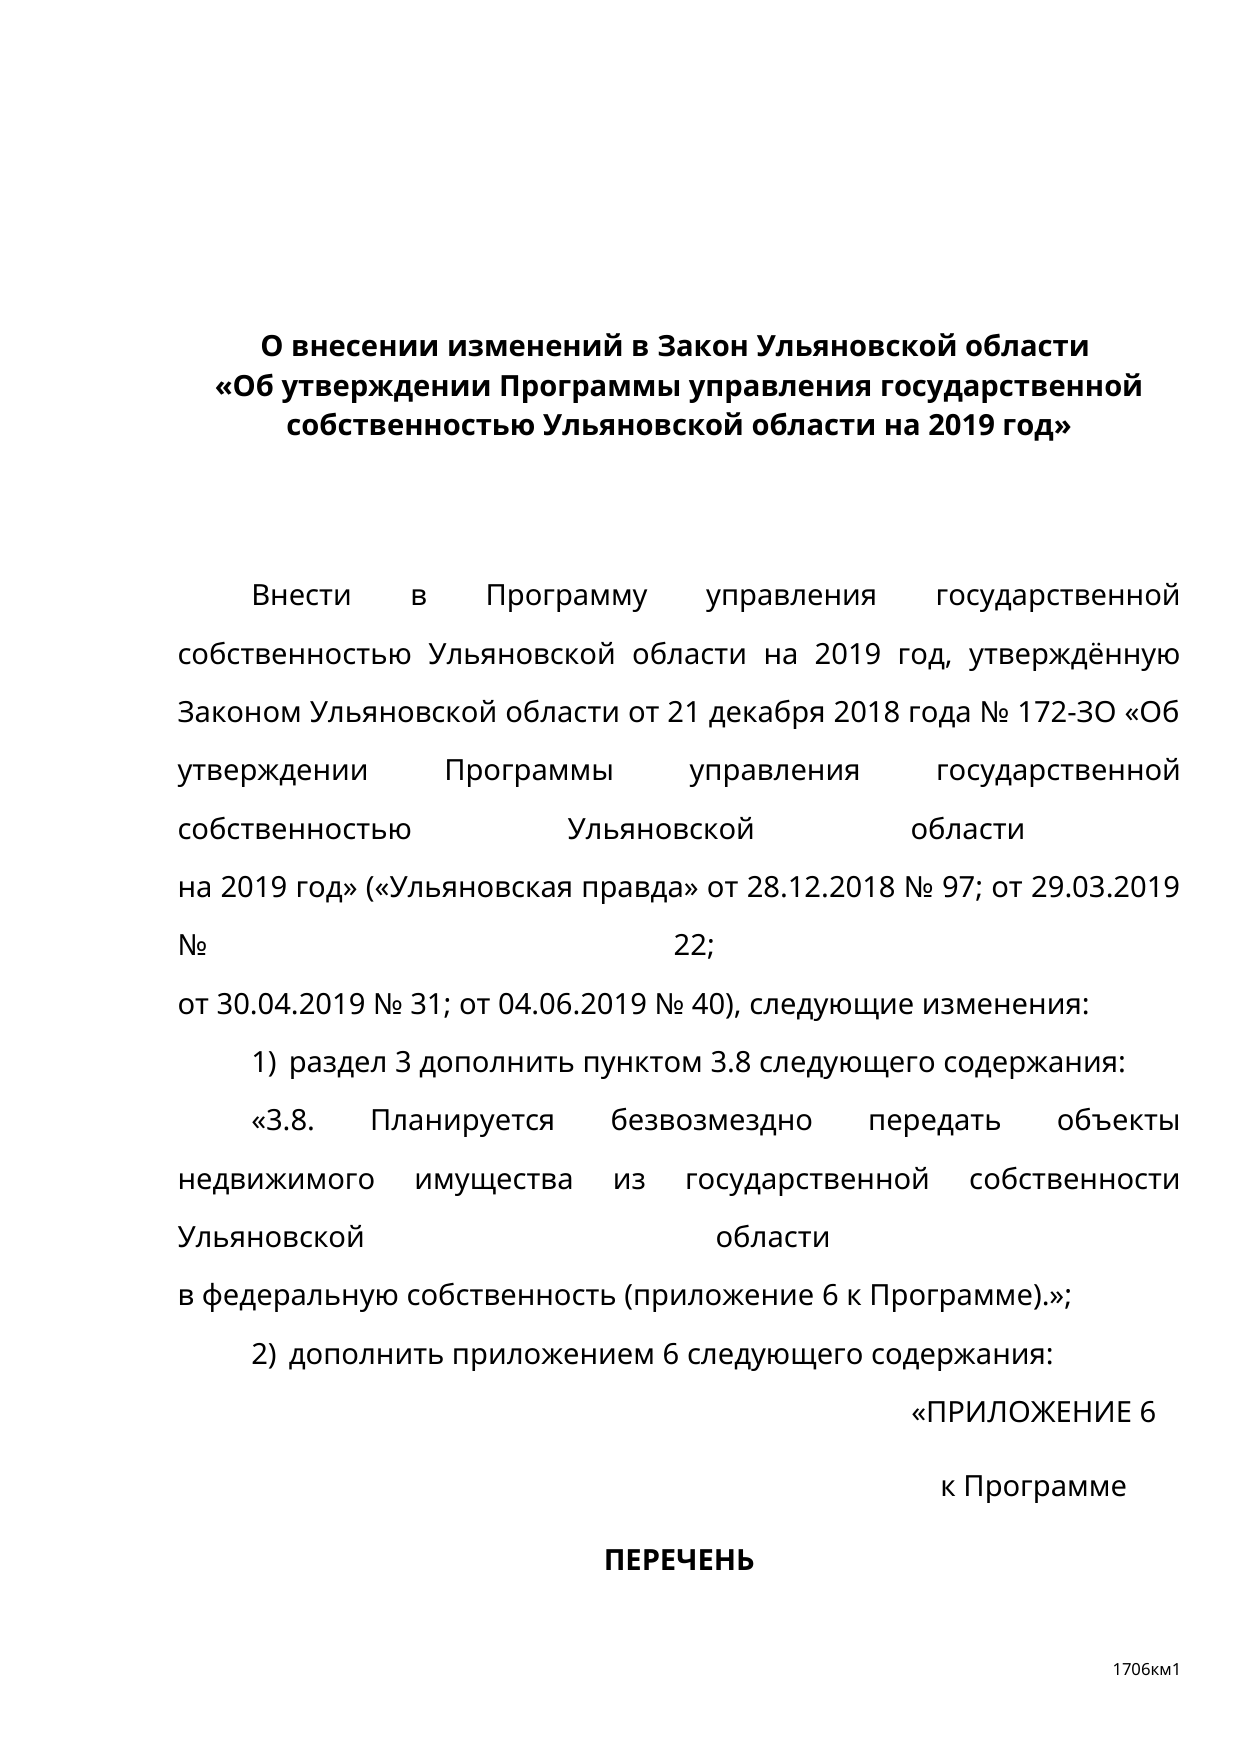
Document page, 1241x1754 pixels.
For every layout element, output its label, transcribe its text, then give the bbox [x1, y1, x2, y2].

list дополнить приложением 6 следующего содержания: [251, 1333, 1181, 1373]
text «3.8. Планируется безвозмездно передать объекты недвижимого имущества из государственной собственности Ульяновской области в федеральную собственность (приложение 6 к Программе).»; [177, 1100, 1181, 1314]
text О внесении изменений в Закон Ульяновской области «Об утверждении Программы управления государственной [177, 325, 1181, 404]
text собственностью Ульяновской области на 2019 год» [177, 404, 1181, 444]
text «ПРИЛОЖЕНИЕ 6 [886, 1391, 1181, 1431]
list раздел 3 дополнить пунктом 3.8 следующего содержания: [251, 1041, 1181, 1081]
text Внести в Программу управления государственной собственностью Ульяновской области на 2019 год, утверждённую Законом Ульяновской области от 21 декабря 2018 года № 172-ЗО «Об утверждении Программы управления государственной собственностью Ульяновской области на 2019 год» («Ульяновская правда» от 28.12.2018 № 97; от 29.03.2019 № 22; от 30.04.2019 № 31; от 04.06.2019 № 40), следующие изменения: [177, 575, 1181, 1023]
text ПЕРЕЧЕНЬ [177, 1539, 1181, 1578]
text к Программе [886, 1465, 1181, 1505]
